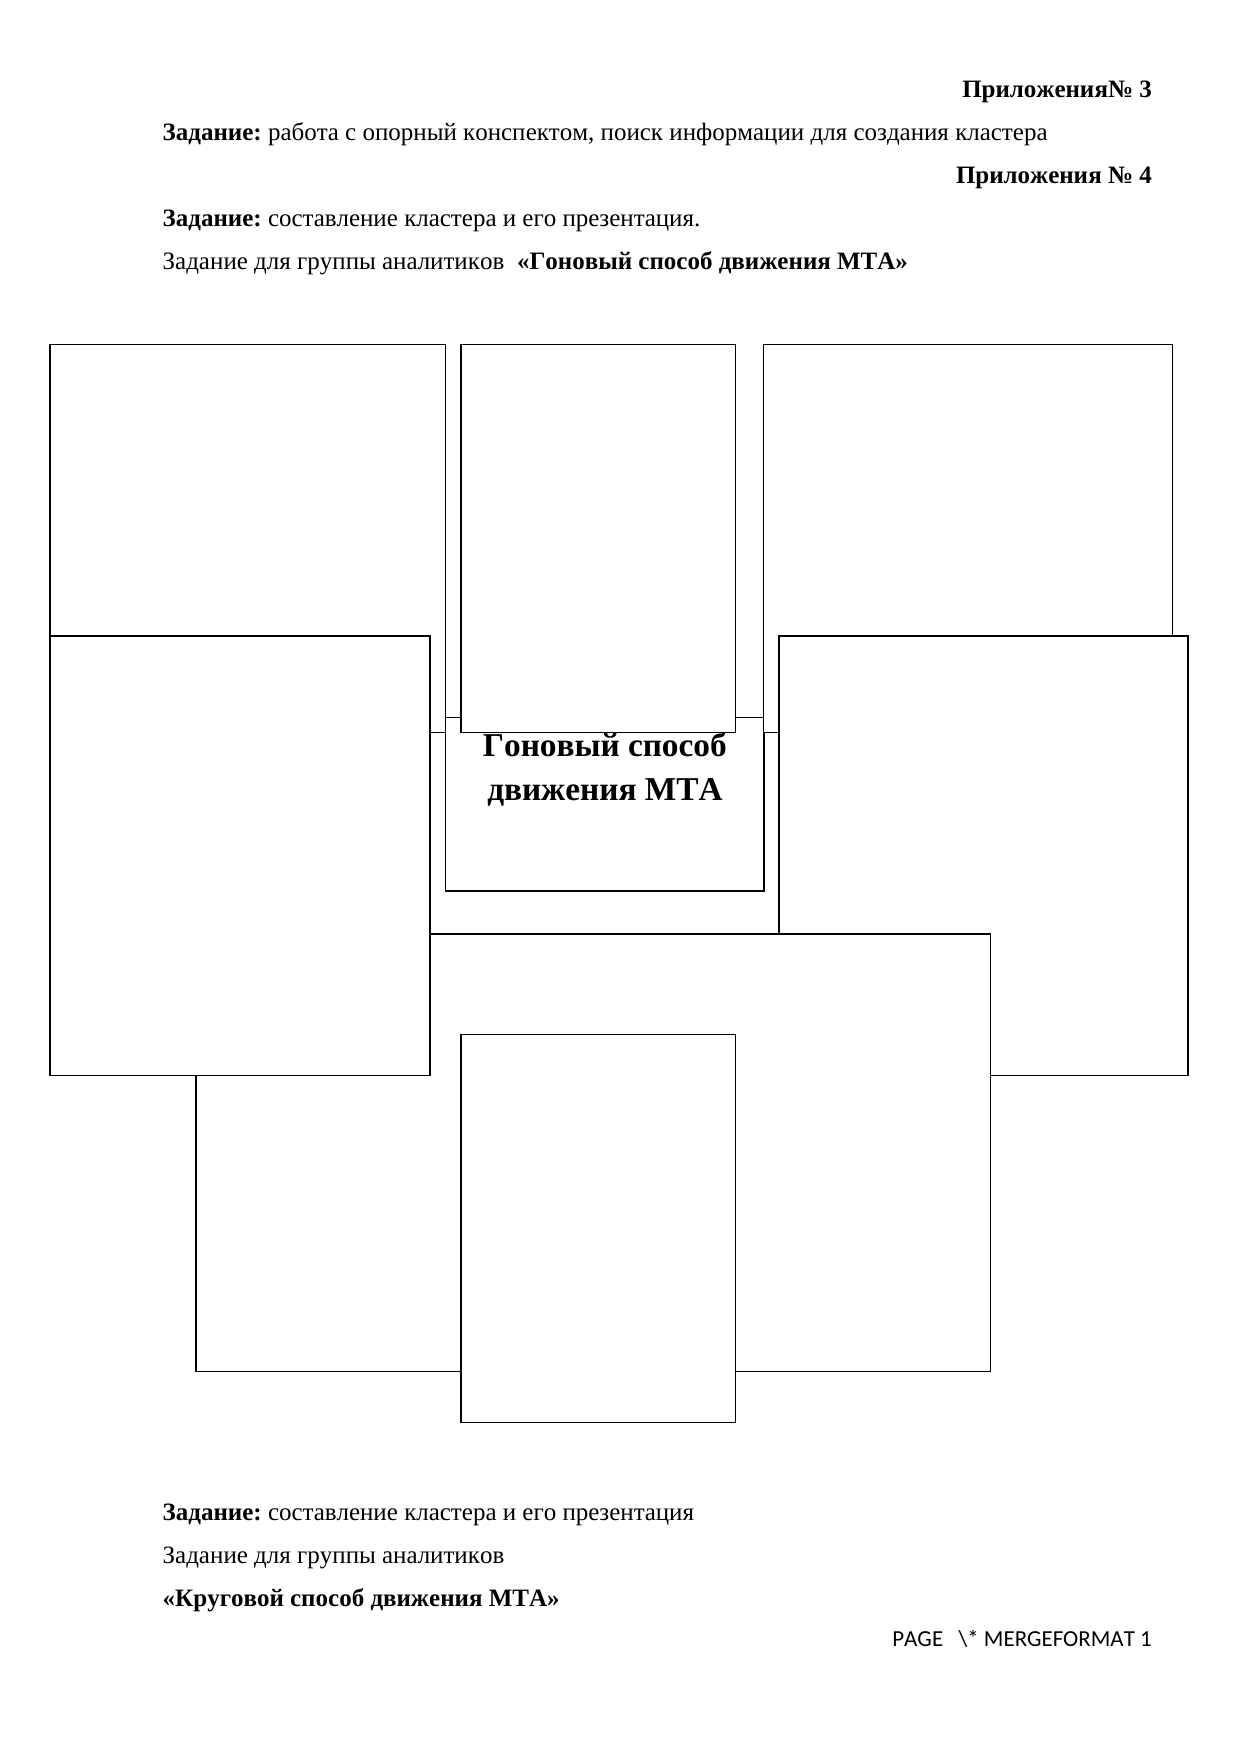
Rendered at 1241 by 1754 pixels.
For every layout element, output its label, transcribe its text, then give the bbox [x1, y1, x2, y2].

text Задание: составление кластера и его презентация [162, 1497, 1152, 1526]
text Приложения№ 3 [162, 74, 1152, 103]
text «Круговой способ движения МТА» [162, 1583, 1152, 1612]
text Задание для группы аналитиков [162, 1540, 1152, 1569]
text Приложения № 4 [162, 160, 1152, 189]
text Задание для группы аналитиков «Гоновый способ движения МТА» [162, 246, 1152, 275]
text Задание: составление кластера и его презентация. [162, 203, 1152, 232]
text Задание: работа с опорный конспектом, поиск информации для создания кластера [162, 117, 1152, 146]
